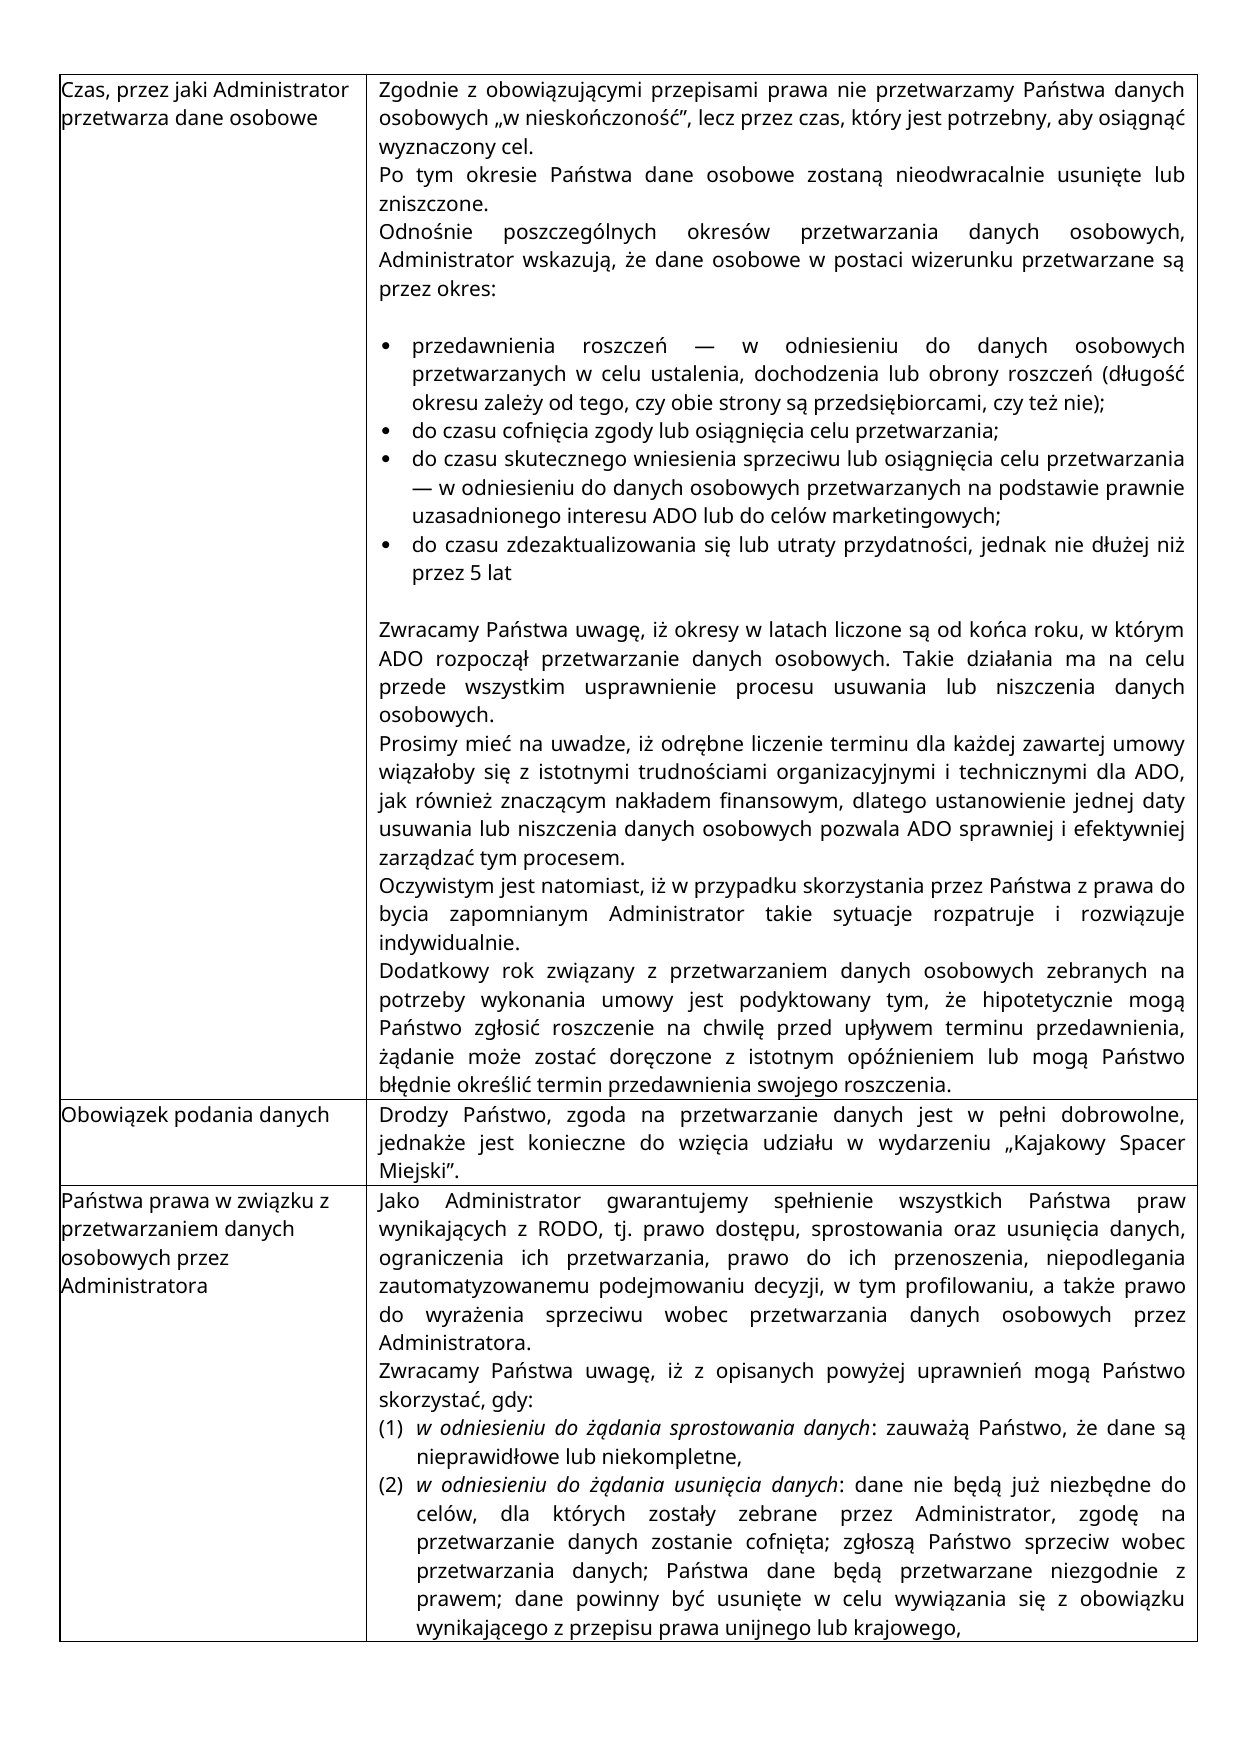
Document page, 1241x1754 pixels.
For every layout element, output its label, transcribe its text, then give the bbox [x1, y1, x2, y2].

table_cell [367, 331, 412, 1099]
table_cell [61, 1186, 366, 1641]
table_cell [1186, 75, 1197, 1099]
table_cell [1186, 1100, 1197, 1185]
table_cell Czas, przez jaki Administrator przetwarza dane osobowe [61, 75, 366, 1099]
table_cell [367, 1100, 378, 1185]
table_cell Obowiązek podania danych [61, 1100, 366, 1185]
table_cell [367, 1186, 1197, 1641]
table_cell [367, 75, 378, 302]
